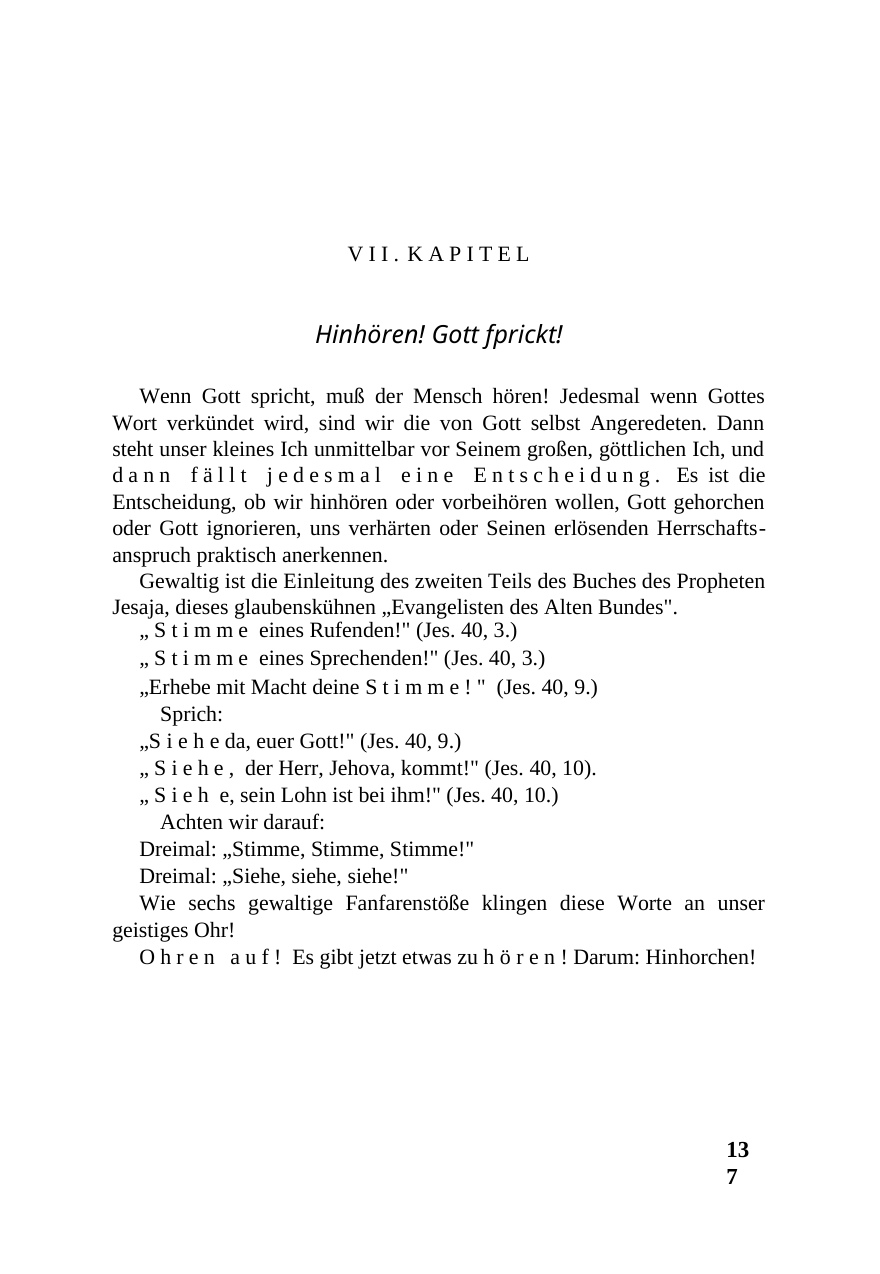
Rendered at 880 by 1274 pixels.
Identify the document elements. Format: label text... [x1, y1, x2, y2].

text Dreimal: „Siehe, siehe, siehe!" [112, 862, 766, 889]
text Ohren auf! Es gibt jetzt etwas zu h ö r e n ! Darum: Hinhorchen! [112, 943, 766, 970]
text Dreimal: „Stimme, Stimme, Stimme!" [112, 835, 766, 862]
text „Erhebe mit Macht deine Stimme!" (Jes. 40, 9.) [112, 677, 766, 699]
text Sprich: [160, 700, 766, 727]
list KAPITEL [347, 244, 766, 266]
text „Stimme eines Sprechenden!" (Jes. 40, 3.) [112, 648, 766, 670]
text „Stimme eines Rufenden!" (Jes. 40, 3.) [112, 620, 766, 642]
text Achten wir darauf: [160, 808, 766, 835]
text „Siehe, der Herr, Jehova, kommt!" (Jes. 40, 10). [112, 754, 766, 781]
text Gewaltig ist die Einleitung des zweiten Teils des Buches des Propheten Jesaja, dieses glaubenskühnen „Evangelisten des Alten Bundes". [112, 568, 766, 620]
text „S i e h e da, euer Gott!" (Jes. 40, 9.) [112, 727, 766, 754]
text Wenn Gott spricht, muß der Mensch hören! Jedesmal wenn Gottes Wort verkündet wird, sind wir die von Gott selbst Angeredeten. Dann steht unser kleines Ich unmittelbar vor Seinem großen, göttlichen Ich, und dann fällt jedesmal eine Entscheidung. Es ist die Entscheidung, ob wir hinhören oder vorbeihören wollen, Gott gehorchen oder Gott ignorieren, uns verhärten oder Seinen erlösenden Herrschaftsanspruch praktisch anerkennen. [112, 382, 766, 568]
text Wie sechs gewaltige Fanfarenstöße klingen diese Worte an unser geistiges Ohr! [112, 889, 766, 943]
text „Sieh e, sein Lohn ist bei ihm!" (Jes. 40, 10.) [112, 781, 766, 808]
subtitle Hinhören! Gott fprickt! [486, 324, 766, 349]
subtitle Hinhören! Gott fprickt! [112, 324, 491, 349]
